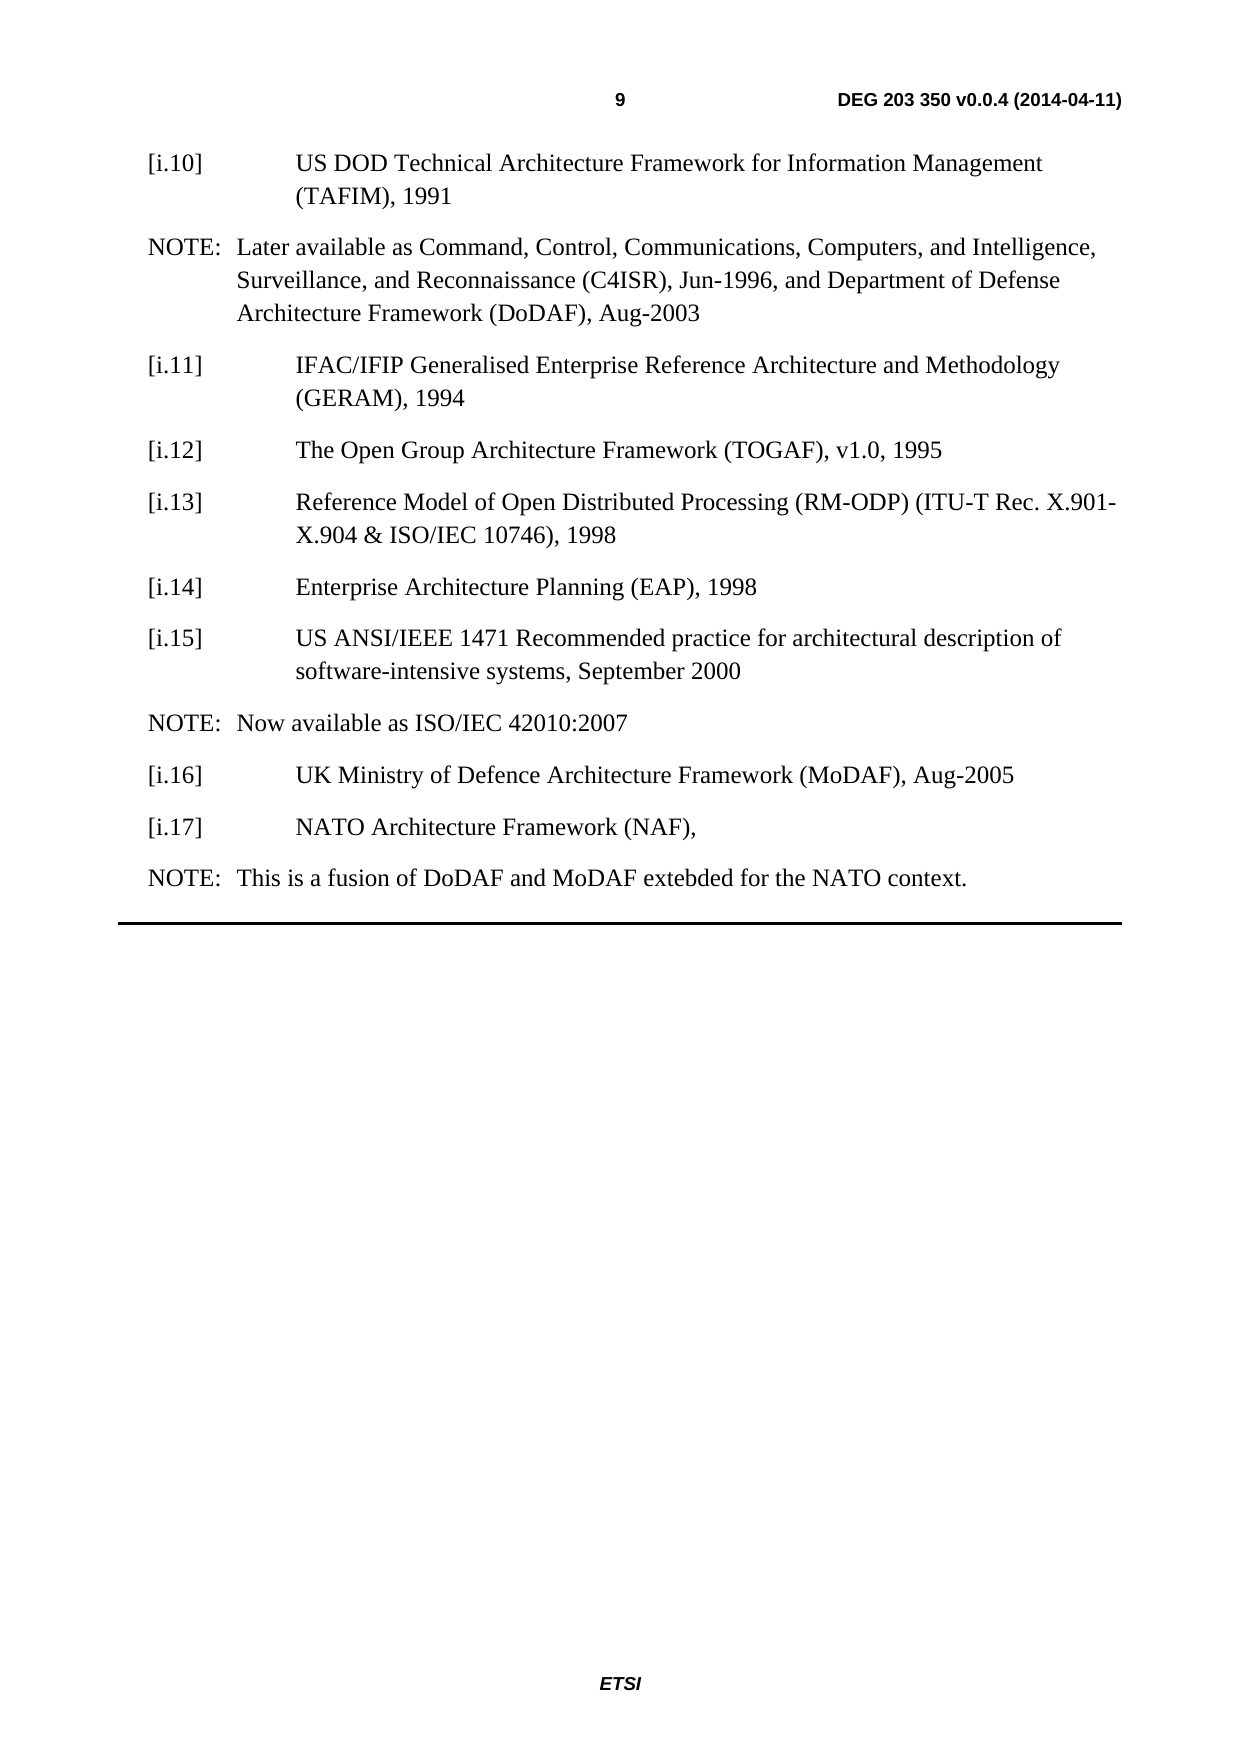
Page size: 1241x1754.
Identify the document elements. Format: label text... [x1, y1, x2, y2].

text [i.15] US ANSI/IEEE 1471 Recommended practice for architectural description of software-intensive systems, September 2000 [148, 623, 1122, 685]
text [i.10] US DOD Technical Architecture Framework for Information Management (TAFIM), 1991 [148, 148, 1122, 209]
text NOTE: Later available as Command, Control, Communications, Computers, and Intelligence, Surveillance, and Reconnaissance (C4ISR), Jun-1996, and Department of Defense Architecture Framework (DoDAF), Aug-2003 [148, 232, 1122, 327]
text [i.12] The Open Group Architecture Framework (TOGAF), v1.0, 1995 [148, 435, 1122, 464]
text NOTE: Now available as ISO/IEC 42010:2007 [148, 708, 1122, 737]
text [i.16] UK Ministry of Defence Architecture Framework (MoDAF), Aug-2005 [148, 760, 1122, 789]
text [i.17] NATO Architecture Framework (NAF), [148, 812, 1122, 841]
text [i.11] IFAC/IFIP Generalised Enterprise Reference Architecture and Methodology (GERAM), 1994 [148, 350, 1122, 412]
text [i.13] Reference Model of Open Distributed Processing (RM-ODP) (ITU-T Rec. X.901-X.904 & ISO/IEC 10746), 1998 [148, 487, 1122, 549]
text NOTE: This is a fusion of DoDAF and MoDAF extebded for the NATO context. [148, 863, 1122, 892]
text [i.14] Enterprise Architecture Planning (EAP), 1998 [148, 572, 1122, 600]
